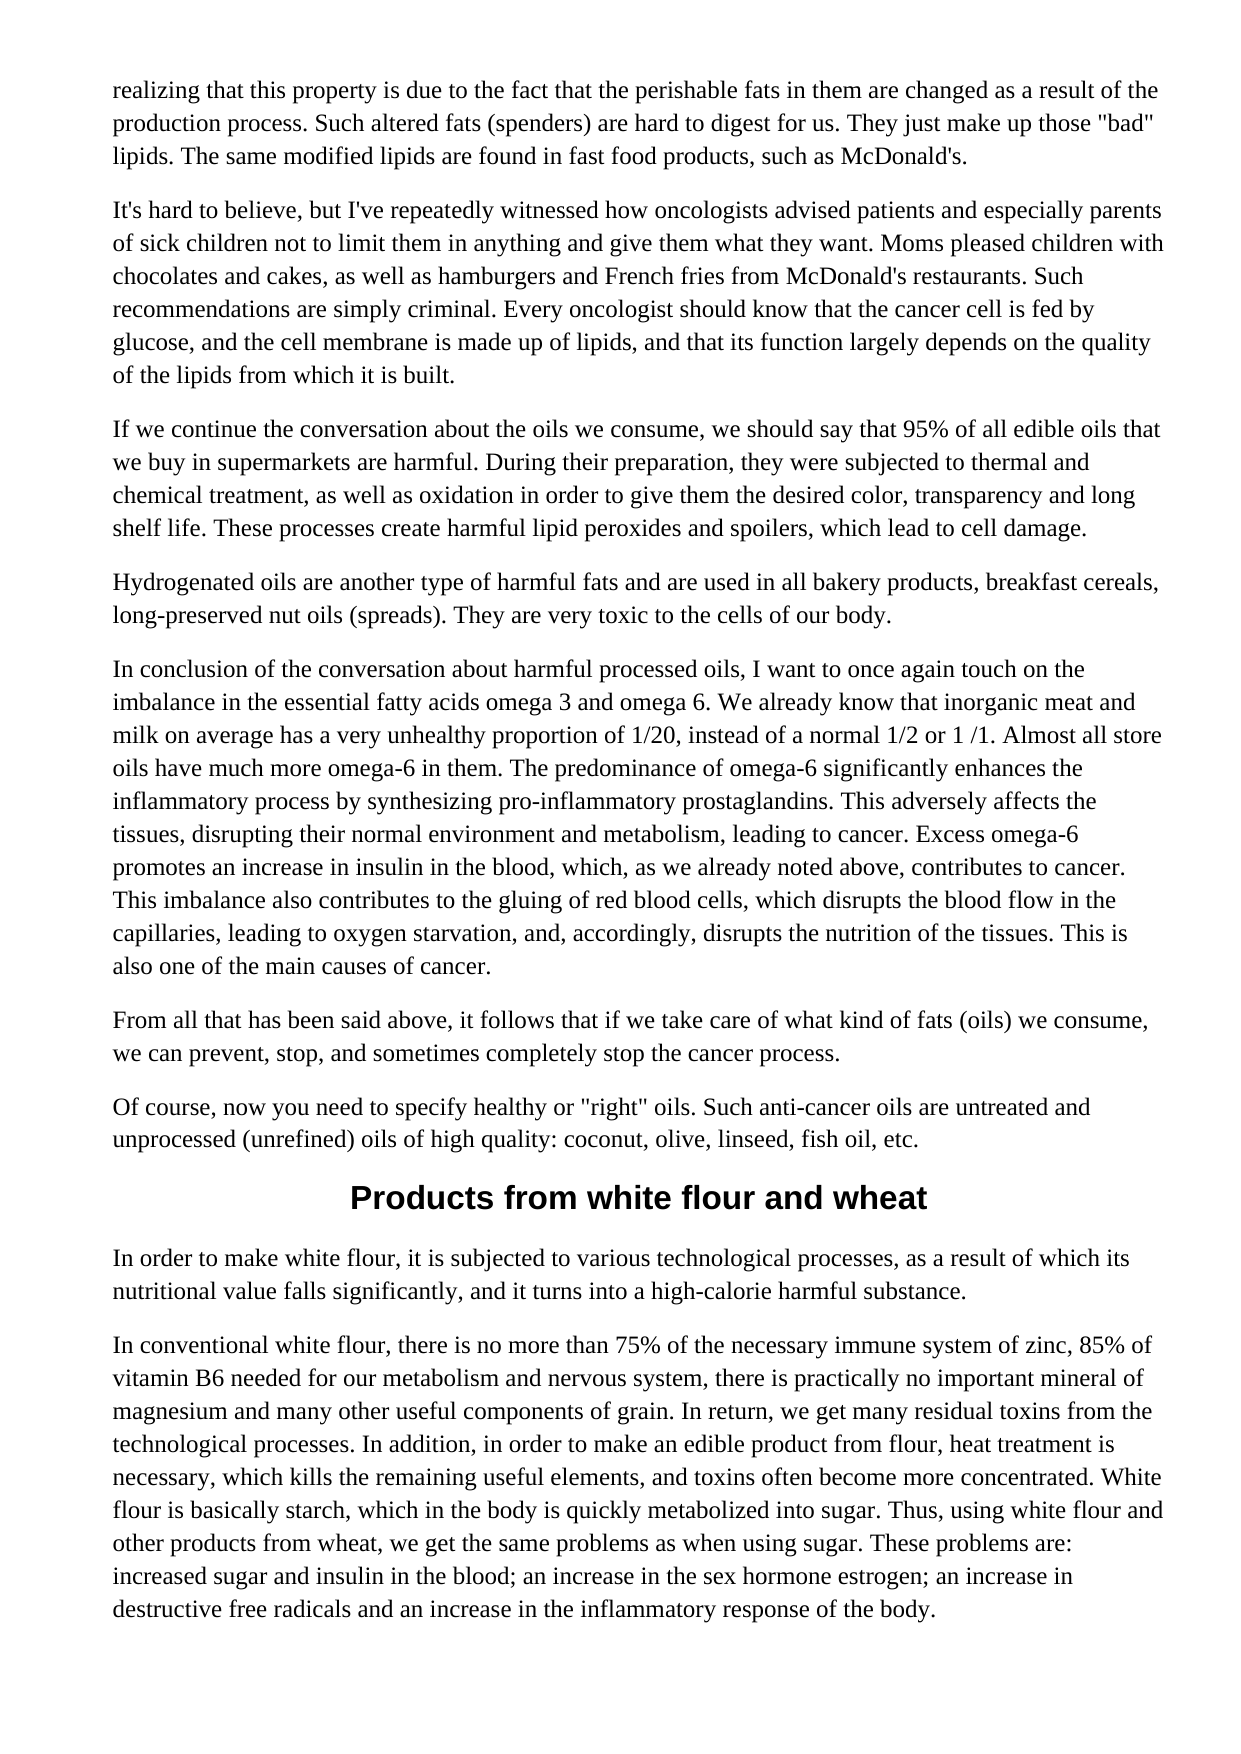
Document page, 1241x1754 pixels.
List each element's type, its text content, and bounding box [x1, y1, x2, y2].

text It's hard to believe, but I've repeatedly witnessed how oncologists advised patients and especially parents of sick children not to limit them in anything and give them what they want. Moms pleased children with chocolates and cakes, as well as hamburgers and French fries from McDonald's restaurants. Such recommendations are simply criminal. Every oncologist should know that the cancer cell is fed by glucose, and the cell membrane is made up of lipids, and that its function largely depends on the quality of the lipids from which it is built. [112, 195, 1165, 389]
text Hydrogenated oils are another type of harmful fats and are used in all bakery products, breakfast cereals, long-preserved nut oils (spreads). They are very toxic to the cells of our body. [112, 567, 1165, 628]
text From all that has been said above, it follows that if we take care of what kind of fats (oils) we consume, we can prevent, stop, and sometimes completely stop the cancer process. [112, 1005, 1165, 1066]
text Of course, now you need to specify healthy or "right" oils. Such anti-cancer oils are untreated and unprocessed (unrefined) oils of high quality: coconut, olive, linseed, fish oil, etc. [112, 1092, 1165, 1153]
text In conclusion of the conversation about harmful processed oils, I want to once again touch on the imbalance in the essential fatty acids omega 3 and omega 6. We already know that inorganic meat and milk on average has a very unhealthy proportion of 1/20, instead of a normal 1/2 or 1 /1. Almost all store oils have much more omega-6 in them. The predominance of omega-6 significantly enhances the inflammatory process by synthesizing pro-inflammatory prostaglandins. This adversely affects the tissues, disrupting their normal environment and metabolism, leading to cancer. Excess omega-6 promotes an increase in insulin in the blood, which, as we already noted above, contributes to cancer. This imbalance also contributes to the gluing of red blood cells, which disrupts the blood flow in the capillaries, leading to oxygen starvation, and, accordingly, disrupts the nutrition of the tissues. This is also one of the main causes of cancer. [112, 654, 1165, 979]
text Products from white flour and wheat [112, 1178, 1165, 1217]
text If we continue the conversation about the oils we consume, we should say that 95% of all edible oils that we buy in supermarkets are harmful. During their preparation, they were subjected to thermal and chemical treatment, as well as oxidation in order to give them the desired color, transparency and long shelf life. These processes create harmful lipid peroxides and spoilers, which lead to cell damage. [112, 414, 1165, 542]
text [112, 75, 1165, 170]
text In conventional white flour, there is no more than 75% of the necessary immune system of zinc, 85% of vitamin B6 needed for our metabolism and nervous system, there is practically no important mineral of magnesium and many other useful components of grain. In return, we get many residual toxins from the technological processes. In addition, in order to make an edible product from flour, heat treatment is necessary, which kills the remaining useful elements, and toxins often become more concentrated. White flour is basically starch, which in the body is quickly metabolized into sugar. Thus, using white flour and other products from wheat, we get the same problems as when using sugar. These problems are: increased sugar and insulin in the blood; an increase in the sex hormone estrogen; an increase in destructive free radicals and an increase in the inflammatory response of the body. [112, 1330, 1165, 1623]
text In order to make white flour, it is subjected to various technological processes, as a result of which its nutritional value falls significantly, and it turns into a high-calorie harmful substance. [112, 1243, 1165, 1305]
